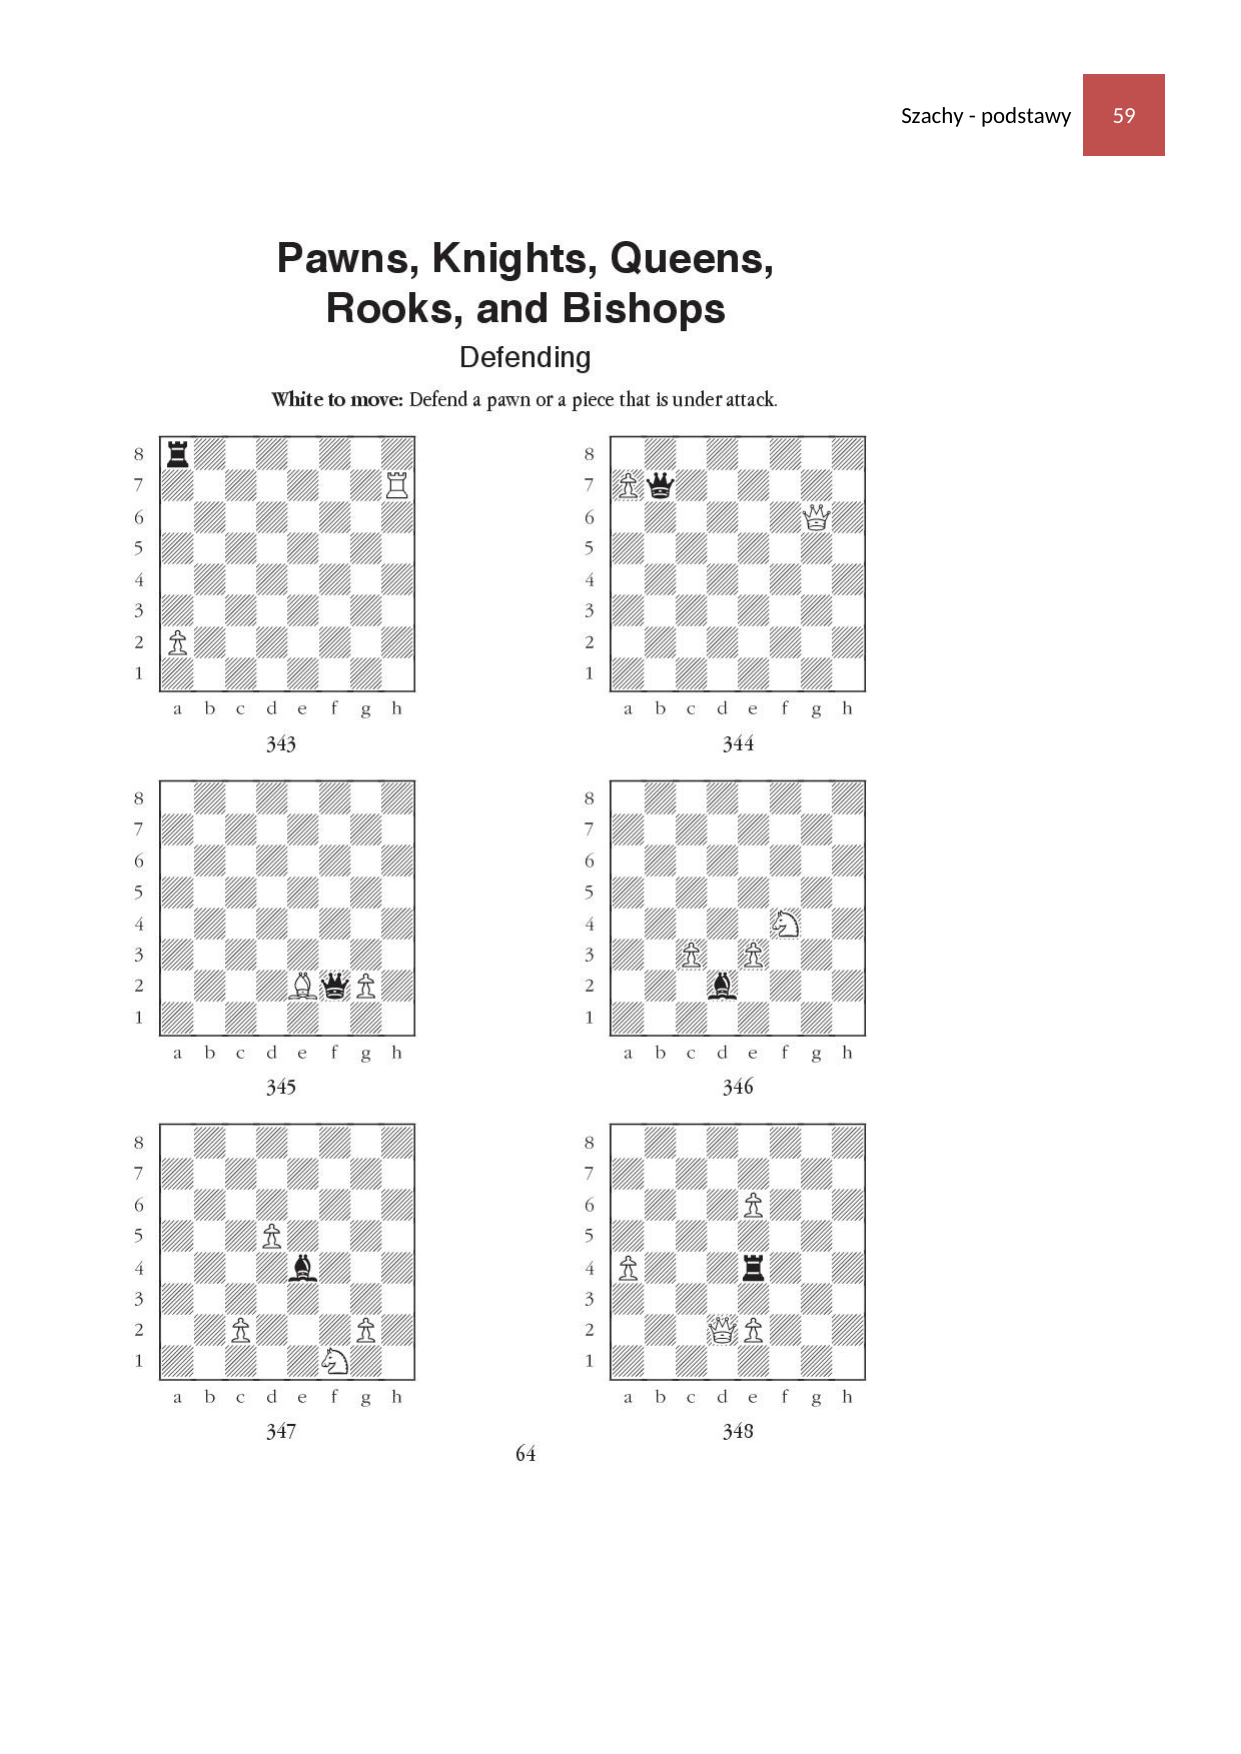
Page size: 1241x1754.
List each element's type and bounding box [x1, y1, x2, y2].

picture [75, 184, 976, 1535]
